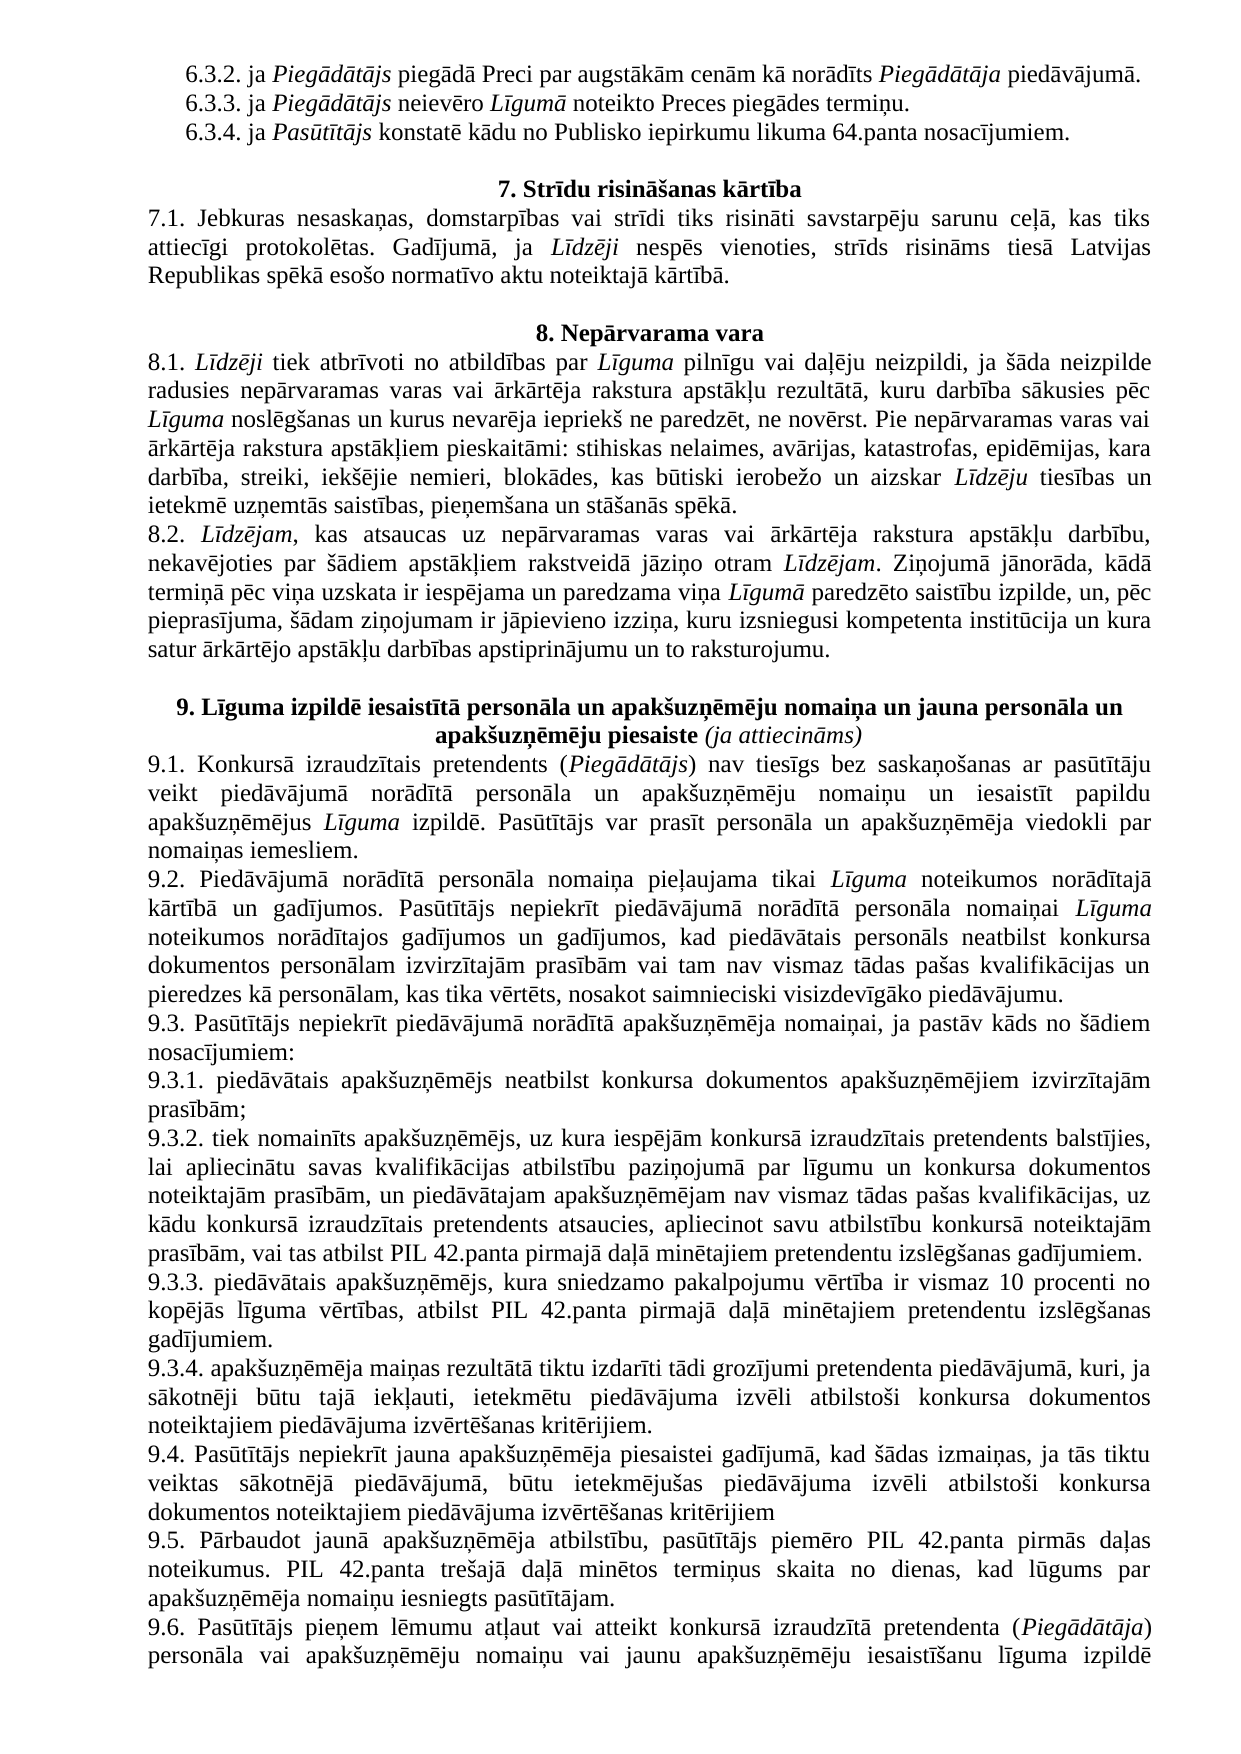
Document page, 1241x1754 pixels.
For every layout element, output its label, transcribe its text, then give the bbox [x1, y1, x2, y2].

text 9.2. Piedāvājumā norādītā personāla nomaiņa pieļaujama tikai Līguma noteikumos norādītajā kārtībā un gadījumos. Pasūtītājs nepiekrīt piedāvājumā norādītā personāla nomaiņai Līguma noteikumos norādītajos gadījumos un gadījumos, kad piedāvātais personāls neatbilst konkursa dokumentos personālam izvirzītajām prasībām vai tam nav vismaz tādas pašas kvalifikācijas un pieredzes kā personālam, kas tika vērtēts, nosakot saimnieciski visizdevīgāko piedāvājumu. [148, 864, 1152, 1008]
text 8.1. Līdzēji tiek atbrīvoti no atbildības par Līguma pilnīgu vai daļēju neizpildi, ja šāda neizpilde radusies nepārvaramas varas vai ārkārtēja rakstura apstākļu rezultātā, kuru darbība sākusies pēc Līguma noslēgšanas un kurus nevarēja iepriekš ne paredzēt, ne novērst. Pie nepārvaramas varas vai ārkārtēja rakstura apstākļiem pieskaitāmi: stihiskas nelaimes, avārijas, katastrofas, epidēmijas, kara darbība, streiki, iekšējie nemieri, blokādes, kas būtiski ierobežo un aizskar Līdzēju tiesības un ietekmē uzņemtās saistības, pieņemšana un stāšanās spēkā. [148, 347, 1152, 519]
list 6.3.2. ja Piegādātājs piegādā Preci par augstākām cenām kā norādīts Piegādātāja piedāvājumā. [148, 59, 1152, 88]
text 9.3. Pasūtītājs nepiekrīt piedāvājumā norādītā apakšuzņēmēja nomaiņai, ja pastāv kāds no šādiem nosacījumiem: [148, 1008, 1152, 1065]
text 9.3.4. apakšuzņēmēja maiņas rezultātā tiktu izdarīti tādi grozījumi pretendenta piedāvājumā, kuri, ja sākotnēji būtu tajā iekļauti, ietekmētu piedāvājuma izvēli atbilstoši konkursa dokumentos noteiktajiem piedāvājuma izvērtēšanas kritērijiem. [148, 1353, 1152, 1439]
text 9. Līguma izpildē iesaistītā personāla un apakšuzņēmēju nomaiņa un jauna personāla un apakšuzņēmēju piesaiste (ja attiecināms) [148, 692, 1152, 749]
text 9.3.1. piedāvātais apakšuzņēmējs neatbilst konkursa dokumentos apakšuzņēmējiem izvirzītajām prasībām; [148, 1065, 1152, 1123]
text 8.2. Līdzējam, kas atsaucas uz nepārvaramas varas vai ārkārtēja rakstura apstākļu darbību, nekavējoties par šādiem apstākļiem rakstveidā jāziņo otram Līdzējam. Ziņojumā jānorāda, kādā termiņā pēc viņa uzskata ir iespējama un paredzama viņa Līgumā paredzēto saistību izpilde, un, pēc pieprasījuma, šādam ziņojumam ir jāpievieno izziņa, kuru izsniegusi kompetenta institūcija un kura satur ārkārtējo apstākļu darbības apstiprinājumu un to raksturojumu. [148, 519, 1152, 663]
text 9.3.3. piedāvātais apakšuzņēmējs, kura sniedzamo pakalpojumu vērtība ir vismaz 10 procenti no kopējās līguma vērtības, atbilst PIL 42.panta pirmajā daļā minētajiem pretendentu izslēgšanas gadījumiem. [148, 1267, 1152, 1353]
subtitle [148, 1612, 1152, 1669]
text 9.3.2. tiek nomainīts apakšuzņēmējs, uz kura iespējām konkursā izraudzītais pretendents balstījies, lai apliecinātu savas kvalifikācijas atbilstību paziņojumā par līgumu un konkursa dokumentos noteiktajām prasībām, un piedāvātajam apakšuzņēmējam nav vismaz tādas pašas kvalifikācijas, uz kādu konkursā izraudzītais pretendents atsaucies, apliecinot savu atbilstību konkursā noteiktajām prasībām, vai tas atbilst PIL 42.panta pirmajā daļā minētajiem pretendentu izslēgšanas gadījumiem. [148, 1123, 1152, 1267]
list 6.3.3. ja Piegādātājs neievēro Līgumā noteikto Preces piegādes termiņu. [148, 88, 1152, 117]
text 9.1. Konkursā izraudzītais pretendents (Piegādātājs) nav tiesīgs bez saskaņošanas ar pasūtītāju veikt piedāvājumā norādītā personāla un apakšuzņēmēju nomaiņu un iesaistīt papildu apakšuzņēmējus Līguma izpildē. Pasūtītājs var prasīt personāla un apakšuzņēmēja viedokli par nomaiņas iemesliem. [148, 749, 1152, 864]
text 9.4. Pasūtītājs nepiekrīt jauna apakšuzņēmēja piesaistei gadījumā, kad šādas izmaiņas, ja tās tiktu veiktas sākotnējā piedāvājumā, būtu ietekmējušas piedāvājuma izvēli atbilstoši konkursa dokumentos noteiktajiem piedāvājuma izvērtēšanas kritērijiem [148, 1439, 1152, 1525]
text 8. Nepārvarama vara [148, 318, 1152, 347]
text 7. Strīdu risināšanas kārtība [148, 174, 1152, 203]
list 6.3.4. ja Pasūtītājs konstatē kādu no Publisko iepirkumu likuma 64.panta nosacījumiem. [148, 117, 1152, 145]
text 7.1. Jebkuras nesaskaņas, domstarpības vai strīdi tiks risināti savstarpēju sarunu ceļā, kas tiks attiecīgi protokolētas. Gadījumā, ja Līdzēji nespēs vienoties, strīds risināms tiesā Latvijas Republikas spēkā esošo normatīvo aktu noteiktajā kārtībā. [148, 203, 1152, 289]
text 9.5. Pārbaudot jaunā apakšuzņēmēja atbilstību, pasūtītājs piemēro PIL 42.panta pirmās daļas noteikumus. PIL 42.panta trešajā daļā minētos termiņus skaita no dienas, kad lūgums par apakšuzņēmēja nomaiņu iesniegts pasūtītājam. [148, 1525, 1152, 1612]
